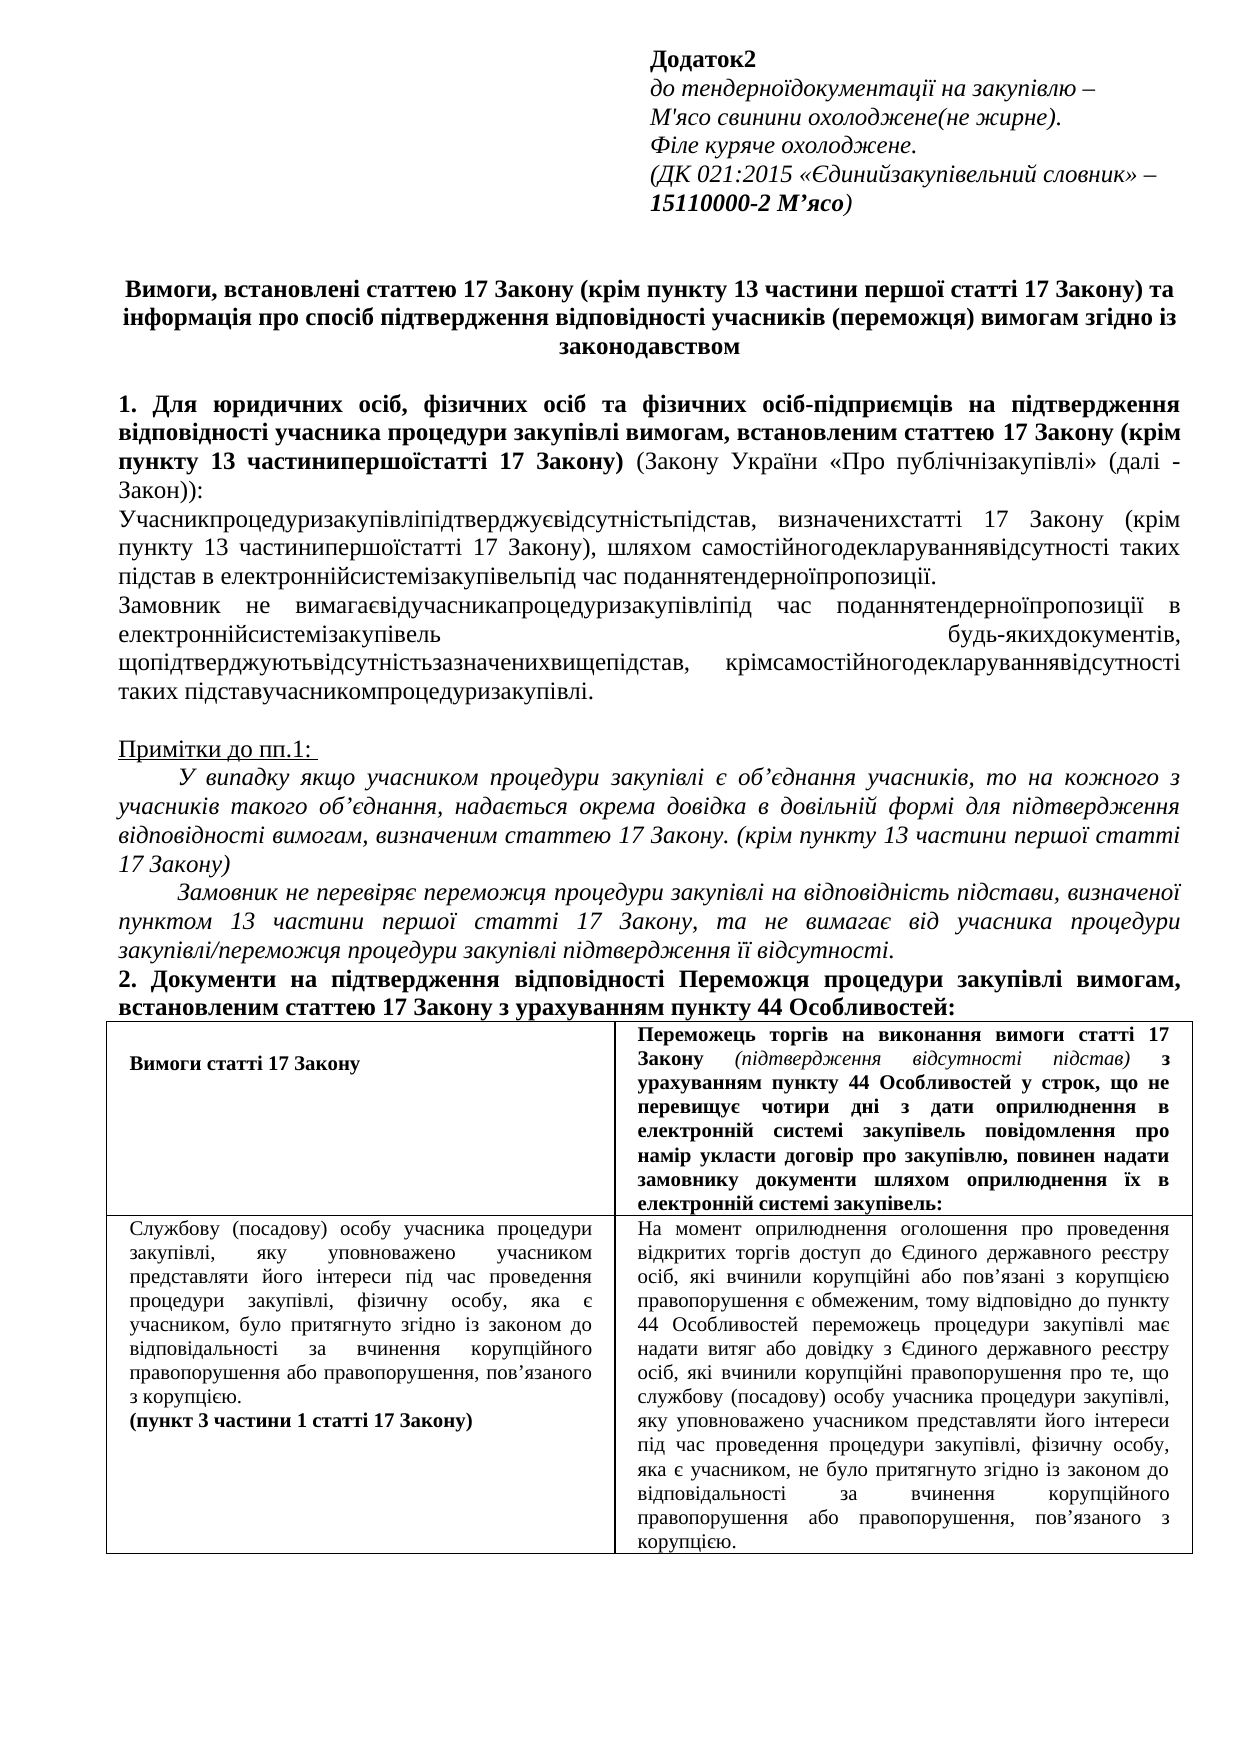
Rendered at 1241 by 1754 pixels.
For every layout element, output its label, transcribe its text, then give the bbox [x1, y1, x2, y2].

text до тендерноїдокументації на закупівлю – [118, 73, 1181, 102]
text 15110000-2 М’ясо) [118, 188, 1181, 217]
text Учасникпроцедуризакупівліпідтверджуєвідсутністьпідстав, визначенихстатті 17 Закону (крім пункту 13 частинипершоїстатті 17 Закону), шляхом самостійногодекларуваннявідсутності таких підстав в електроннійсистемізакупівельпід час поданнятендерноїпропозиції. [118, 504, 1181, 590]
text Примітки до пп.1: [118, 734, 1181, 762]
text Замовник не вимагаєвідучасникапроцедуризакупівліпід час поданнятендерноїпропозиції в електроннійсистемізакупівель будь-якихдокументів, щопідтверджуютьвідсутністьзазначенихвищепідстав, крімсамостійногодекларуваннявідсутності таких підставучасникомпроцедуризакупівлі. [118, 590, 1181, 705]
table_cell [107, 1216, 614, 1553]
text У випадку якщо учасником процедури закупівлі є об’єднання учасників, то на кожного з учасників такого об’єднання, надається окрема довідка в довільній формі для підтвердження відповідності вимогам, визначеним статтею 17 Закону. (крім пункту 13 частини першої статті 17 Закону) [118, 762, 1181, 877]
table_cell [616, 1216, 1192, 1553]
table_header [616, 1022, 1192, 1215]
text М'ясо свинини охолоджене(не жирне). [118, 102, 1181, 131]
table_header [107, 1022, 614, 1215]
text Додаток2 [118, 44, 1181, 73]
text (ДК 021:2015 «Єдинийзакупівельний словник» – [118, 159, 1181, 188]
text Вимоги, встановлені статтею 17 Закону (крім пункту 13 частини першої статті 17 Закону) та інформація про спосіб підтвердження відповідності учасників (переможця) вимогам згідно із законодавством [118, 274, 1181, 360]
text Замовник не перевіряє переможця процедури закупівлі на відповідність підстави, визначеної пунктом 13 частини першої статті 17 Закону, та не вимагає від учасника процедури закупівлі/переможця процедури закупівлі підтвердження її відсутності. [118, 877, 1181, 964]
text 2. Документи на підтвердження відповідності Переможця процедури закупівлі вимогам, встановленим статтею 17 Закону з урахуванням пункту 44 Особливостей: [118, 964, 1181, 1021]
text Філе куряче охолоджене. [118, 131, 1181, 159]
text 1. Для юридичних осіб, фізичних осіб та фізичних осіб-підприємців на підтвердження відповідності учасника процедури закупівлі вимогам, встановленим статтею 17 Закону (крім пункту 13 частинипершоїстатті 17 Закону) (Закону України «Про публічнізакупівлі» (далі - Закон)): [118, 389, 1181, 504]
